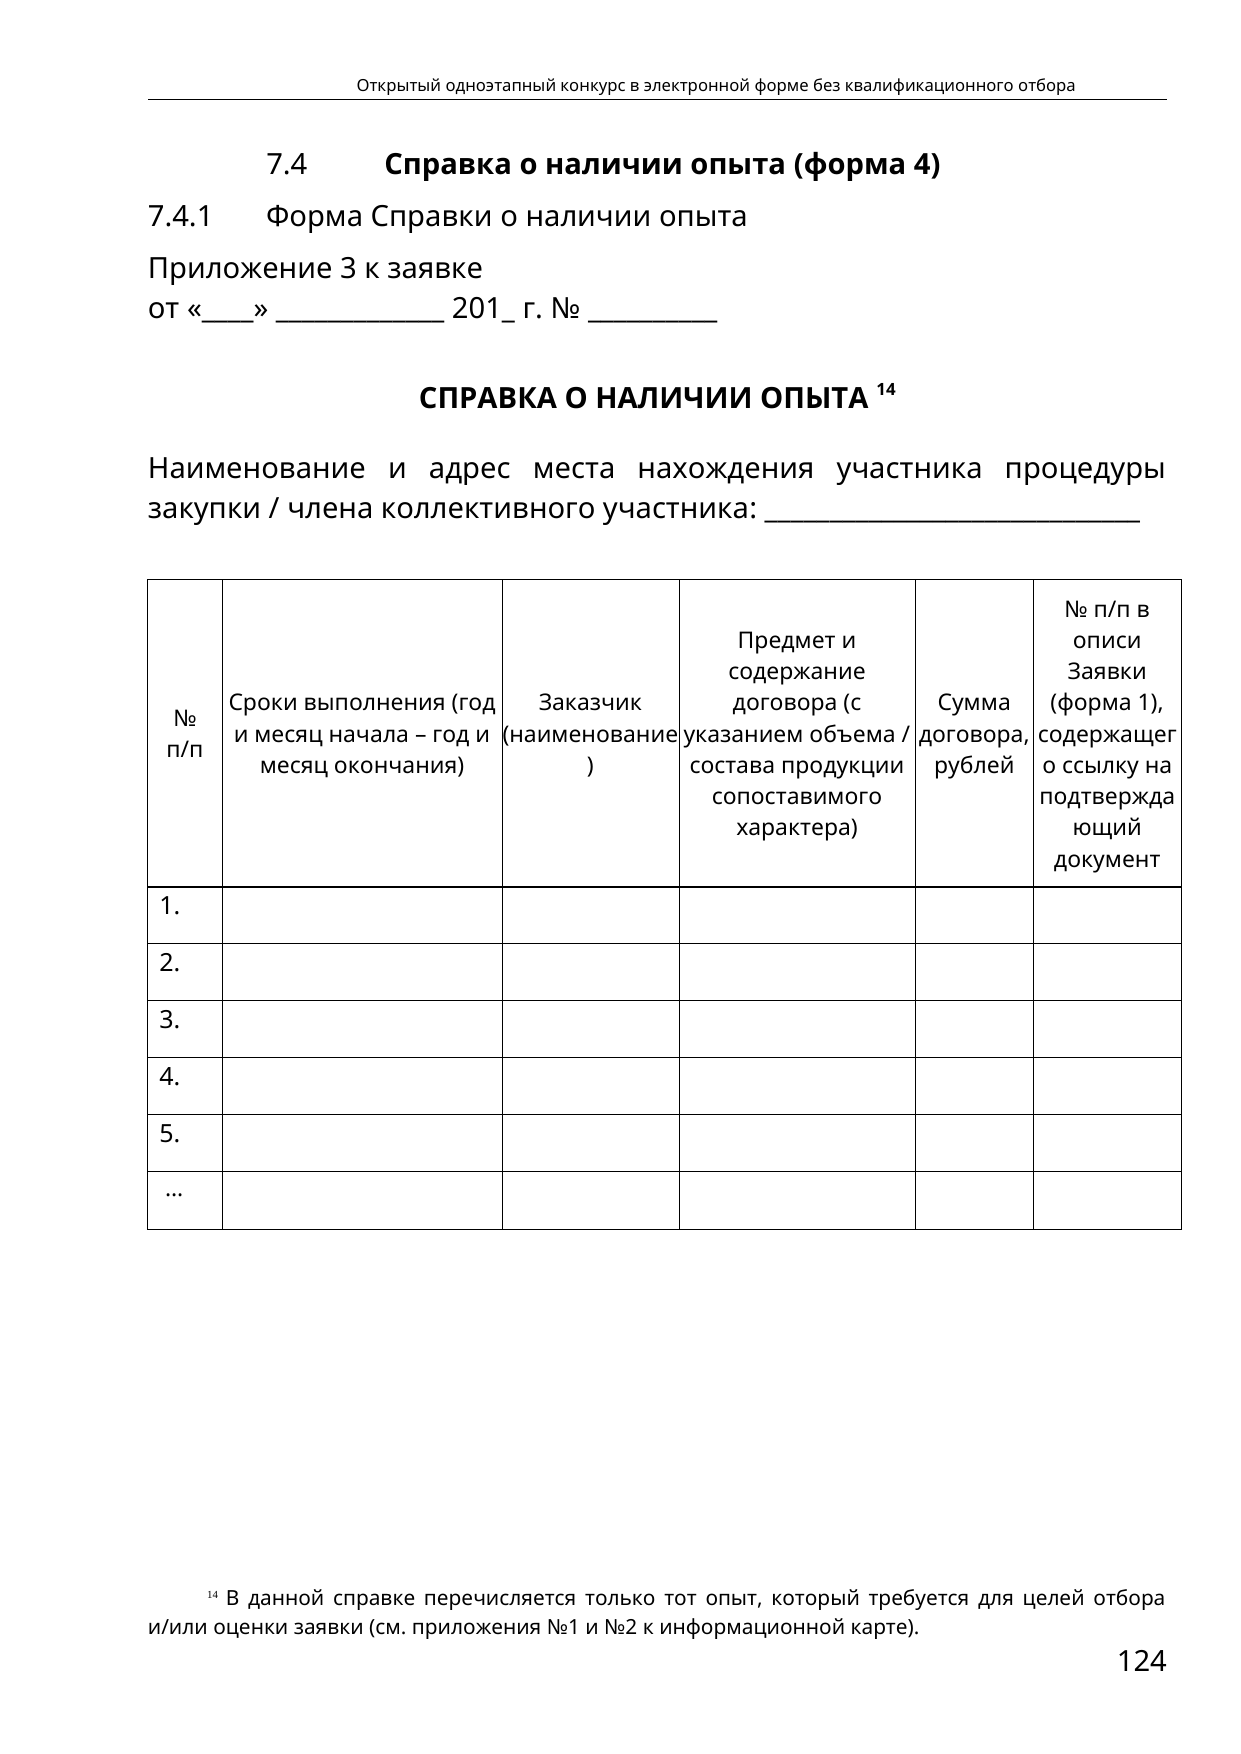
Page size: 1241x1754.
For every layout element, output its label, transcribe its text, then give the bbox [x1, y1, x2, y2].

text Справка о наличии опыта (форма 4) [266, 143, 1167, 183]
table_cell [680, 1058, 915, 1114]
table_cell [503, 1001, 679, 1057]
table_cell [503, 1058, 679, 1114]
table_header № п/п [148, 580, 222, 886]
table_header № п/п в описи Заявки (форма 1), содержащего ссылку на подтверждающий документ [1034, 580, 1181, 886]
table_cell [148, 944, 222, 1000]
table_header Сроки выполнения (год и месяц начала – год и месяц окончания) [223, 580, 502, 886]
table_header Сумма договора, рублей [916, 580, 1033, 886]
table_cell [223, 1172, 502, 1229]
table_cell … [148, 1172, 222, 1229]
table_cell [916, 1115, 1033, 1171]
text СПРАВКА О НАЛИЧИИ ОПЫТА [148, 377, 1167, 417]
table_cell [503, 944, 679, 1000]
table_cell [223, 1001, 502, 1057]
list Приложение 3 к заявке от «____» _____________ 201_ г. № __________ [148, 247, 1167, 327]
table_cell [503, 888, 679, 943]
table_cell [148, 1058, 222, 1114]
table_header Заказчик (наименование) [503, 580, 679, 886]
table_cell [1034, 1058, 1181, 1114]
table_cell [148, 1001, 222, 1057]
table_cell [916, 1172, 1033, 1229]
table_cell [916, 1058, 1033, 1114]
table_header Предмет и содержание договора (с указанием объема / состава продукции сопоставимого характера) [680, 580, 915, 886]
table_cell [916, 1001, 1033, 1057]
table_cell [680, 1172, 915, 1229]
table_cell [1034, 1172, 1181, 1229]
text Наименование и адрес места нахождения участника процедуры закупки / члена коллективного участника: _____________________________ [148, 447, 1167, 527]
table_cell [503, 1115, 679, 1171]
table_cell [680, 888, 915, 943]
table_cell [916, 888, 1033, 943]
table_cell [1034, 944, 1181, 1000]
table_cell [223, 944, 502, 1000]
text Форма Справки о наличии опыта [148, 195, 1167, 235]
table_cell [223, 1058, 502, 1114]
table_cell [503, 1172, 679, 1229]
table_cell [1034, 888, 1181, 943]
table_cell [148, 1115, 222, 1171]
table_cell [1034, 1001, 1181, 1057]
table_cell [680, 1115, 915, 1171]
table_cell [223, 888, 502, 943]
table_cell [680, 944, 915, 1000]
table_cell [916, 944, 1033, 1000]
table_cell [680, 1001, 915, 1057]
table_cell [1034, 1115, 1181, 1171]
table_cell [148, 888, 222, 943]
table_cell [223, 1115, 502, 1171]
